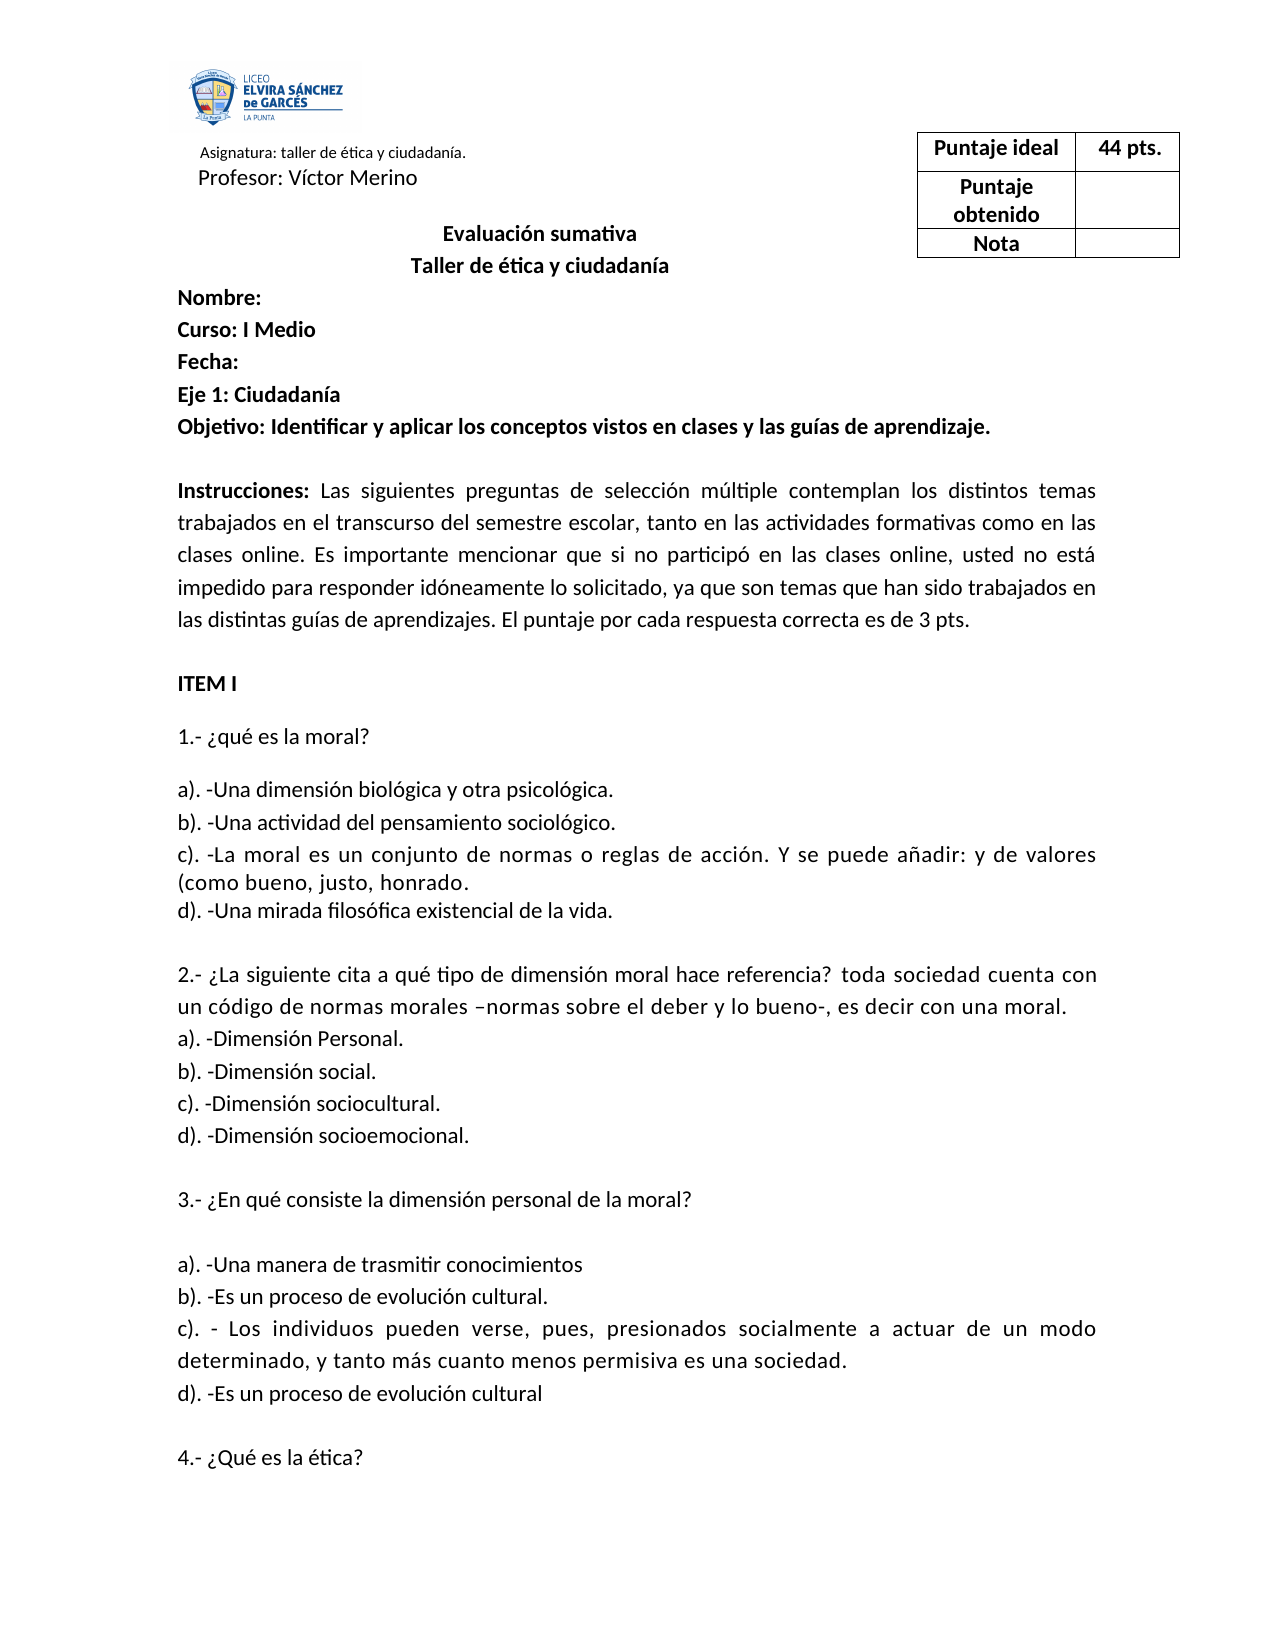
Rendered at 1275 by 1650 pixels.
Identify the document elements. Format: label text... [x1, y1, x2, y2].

text b). -Una actividad del pensamiento sociológico. [177, 808, 1098, 836]
text a). -Una manera de trasmitir conocimientos [177, 1250, 1098, 1278]
table_header 44 pts. [1076, 133, 1179, 171]
table_cell Nota [918, 229, 1075, 257]
text a). -Dimensión Personal. [177, 1024, 1098, 1053]
text d). -Dimensión socioemocional. [177, 1121, 1098, 1149]
text c). -La moral es un conjunto de normas o reglas de acción. Y se puede añadir: y de valores (como bueno, justo, honrado. [177, 840, 1098, 896]
text 3.- ¿En qué consiste la dimensión personal de la moral? [177, 1186, 1098, 1213]
text ITEM I [177, 669, 1098, 697]
table_cell [1076, 172, 1179, 228]
table_cell Puntaje obtenido [918, 172, 1075, 228]
text c). -Dimensión sociocultural. [177, 1089, 1098, 1117]
text Nombre: [177, 283, 1098, 311]
text 4.- ¿Qué es la ética? [177, 1443, 1098, 1471]
text b). -Es un proceso de evolución cultural. [177, 1282, 1098, 1310]
text b). -Dimensión social. [177, 1057, 1098, 1085]
text a). -Una dimensión biológica y otra psicológica. [177, 775, 1098, 803]
text Instrucciones: Las siguientes preguntas de selección múltiple contemplan los distintos temas trabajados en el transcurso del semestre escolar, tanto en las actividades formativas como en las clases online. Es importante mencionar que si no participó en las clases online, usted no está impedido para responder idóneamente lo solicitado, ya que son temas que han sido trabajados en las distintas guías de aprendizajes. El puntaje por cada respuesta correcta es de 3 pts. [177, 476, 1098, 633]
text 2.- ¿La siguiente cita a qué tipo de dimensión moral hace referencia? toda sociedad cuenta con un código de normas morales –normas sobre el deber y lo bueno-, es decir con una moral. [177, 960, 1098, 1020]
table_cell [1076, 229, 1179, 257]
text Eje 1: Ciudadanía [177, 380, 1098, 408]
table_header Puntaje ideal [918, 133, 1075, 171]
text Taller de ética y ciudadanía [177, 251, 1098, 279]
text d). -Una mirada filosófica existencial de la vida. [177, 896, 1098, 924]
text Fecha: [177, 347, 1098, 376]
text Evaluación sumativa [177, 219, 917, 247]
text 1.- ¿qué es la moral? [177, 722, 1098, 750]
text c). - Los individuos pueden verse, pues, presionados socialmente a actuar de un modo determinado, y tanto más cuanto menos permisiva es una sociedad. [177, 1314, 1098, 1374]
text Curso: I Medio [177, 315, 1098, 343]
picture [168, 61, 363, 133]
text d). -Es un proceso de evolución cultural [177, 1379, 1098, 1407]
text Objetivo: Identificar y aplicar los conceptos vistos en clases y las guías de aprendizaje. [177, 412, 1098, 440]
